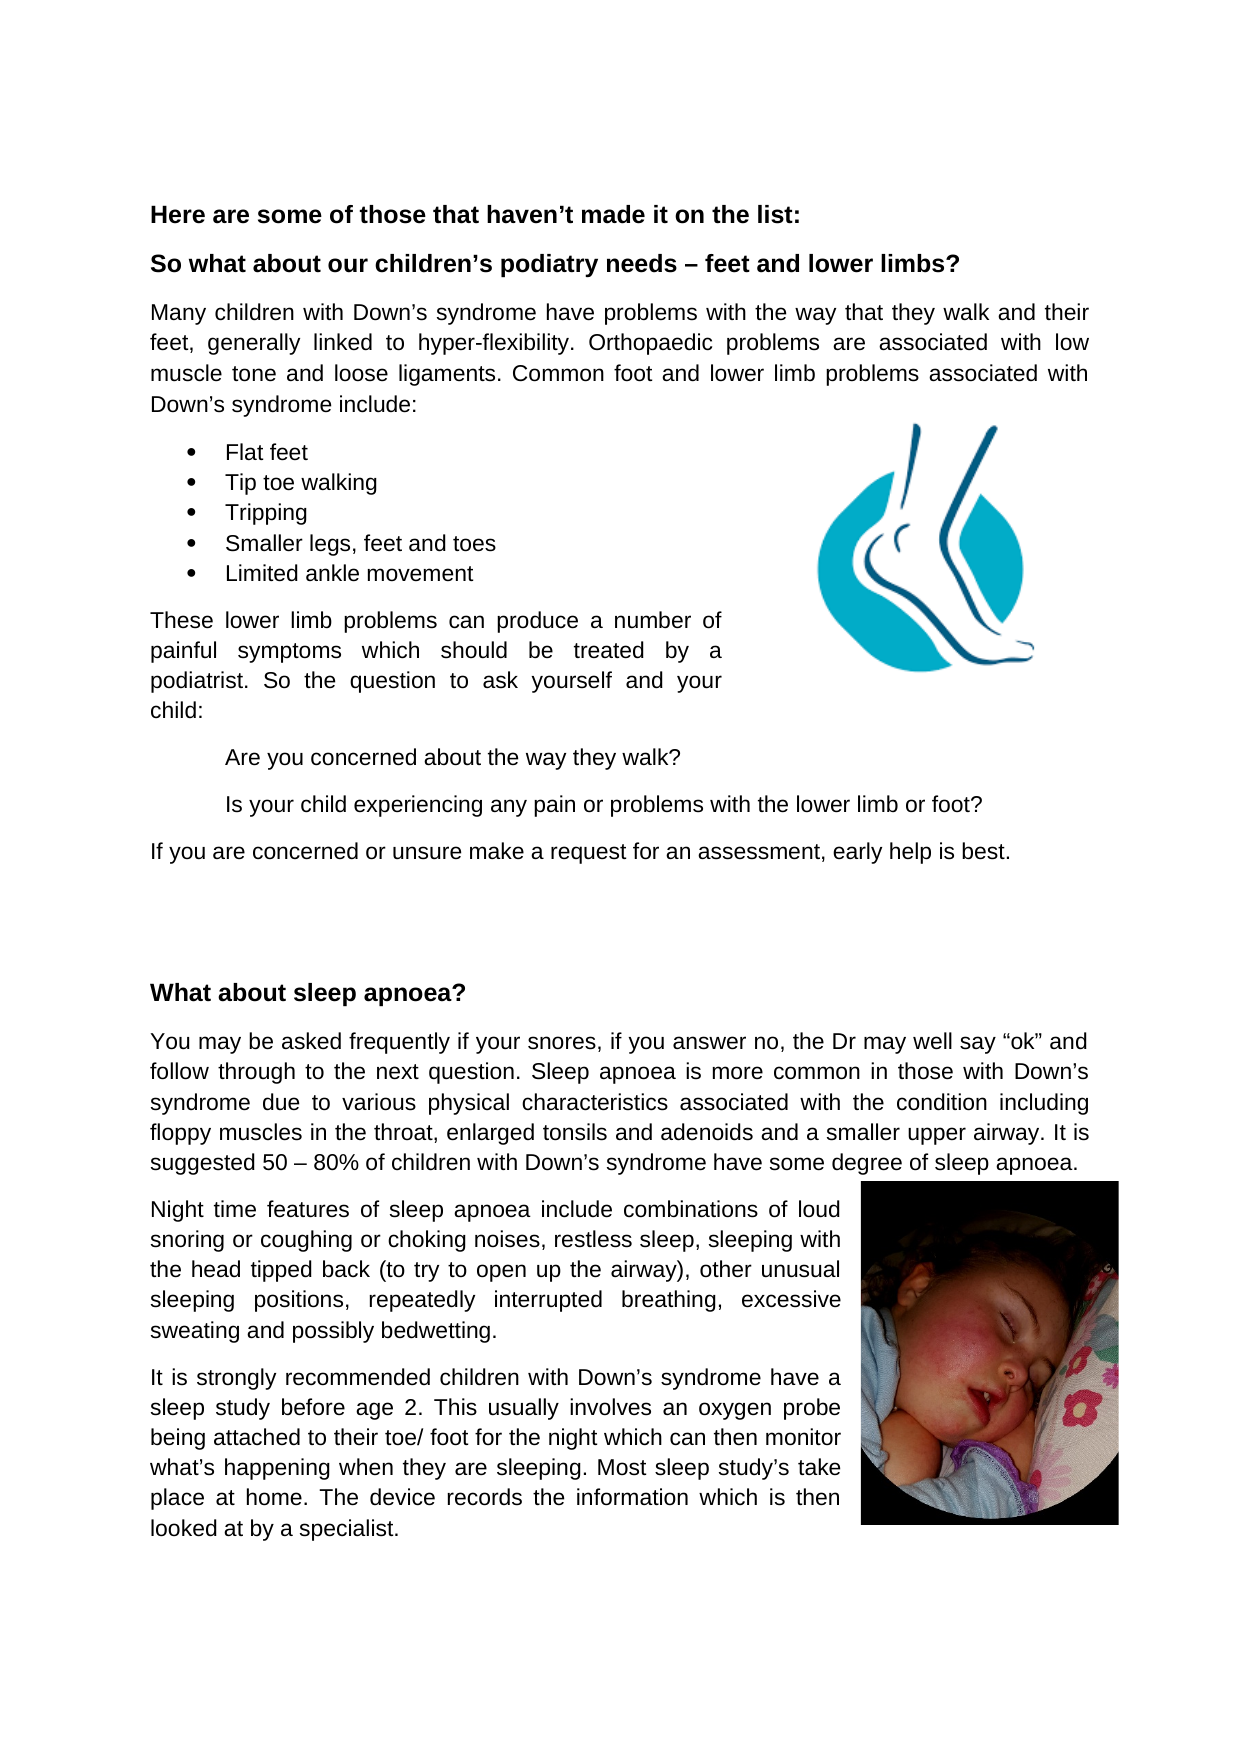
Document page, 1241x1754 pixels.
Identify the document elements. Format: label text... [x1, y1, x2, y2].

list Limited ankle movement [187, 560, 741, 586]
list Tripping [187, 499, 741, 526]
text It is strongly recommended children with Down’s syndrome have a sleep study before age 2. This usually involves an oxygen probe being attached to their toe/ foot for the night which can then monitor what’s happening when they are sleeping. Most sleep study’s take place at home. The device records the information which is then looked at by a specialist. [150, 1363, 1090, 1541]
text Many children with Down’s syndrome have problems with the way that they walk and their feet, generally linked to hyper-flexibility. Orthopaedic problems are associated with low muscle tone and loose ligaments. Common foot and lower limb problems associated with Down’s syndrome include: [150, 299, 1090, 418]
text Are you concerned about the way they walk? [225, 744, 1090, 770]
text So what about our children’s podiatry needs – feet and lower limbs? [150, 249, 1090, 278]
text Is your child experiencing any pain or problems with the lower limb or foot? [225, 791, 1090, 817]
list Smaller legs, feet and toes [187, 529, 741, 556]
text These lower limb problems can produce a number of painful symptoms which should be treated by a podiatrist. So the question to ask yourself and your child: [150, 607, 1090, 723]
text Night time features of sleep apnoea include combinations of loud snoring or coughing or choking noises, restless sleep, sleeping with the head tipped back (to try to open up the airway), other unusual sleeping positions, repeatedly interrupted breathing, excessive sweating and possibly bedwetting. [150, 1196, 859, 1343]
text What about sleep apnoea? [150, 978, 1090, 1007]
picture [859, 1181, 1119, 1523]
text You may be asked frequently if your snores, if you answer no, the Dr may well say “ok” and follow through to the next question. Sleep apnoea is more common in those with Down’s syndrome due to various physical characteristics associated with the condition including floppy muscles in the throat, enlarged tonsils and adenoids and a smaller upper airway. It is suggested 50 – 80% of children with Down’s syndrome have some degree of sleep apnoea. [150, 1028, 1090, 1175]
list Flat feet [187, 439, 741, 465]
text Here are some of those that haven’t made it on the list: [150, 200, 1090, 228]
text If you are concerned or unsure make a request for an assessment, early help is best. [150, 838, 1090, 864]
list Tip toe walking [187, 469, 741, 495]
picture [741, 414, 1123, 692]
